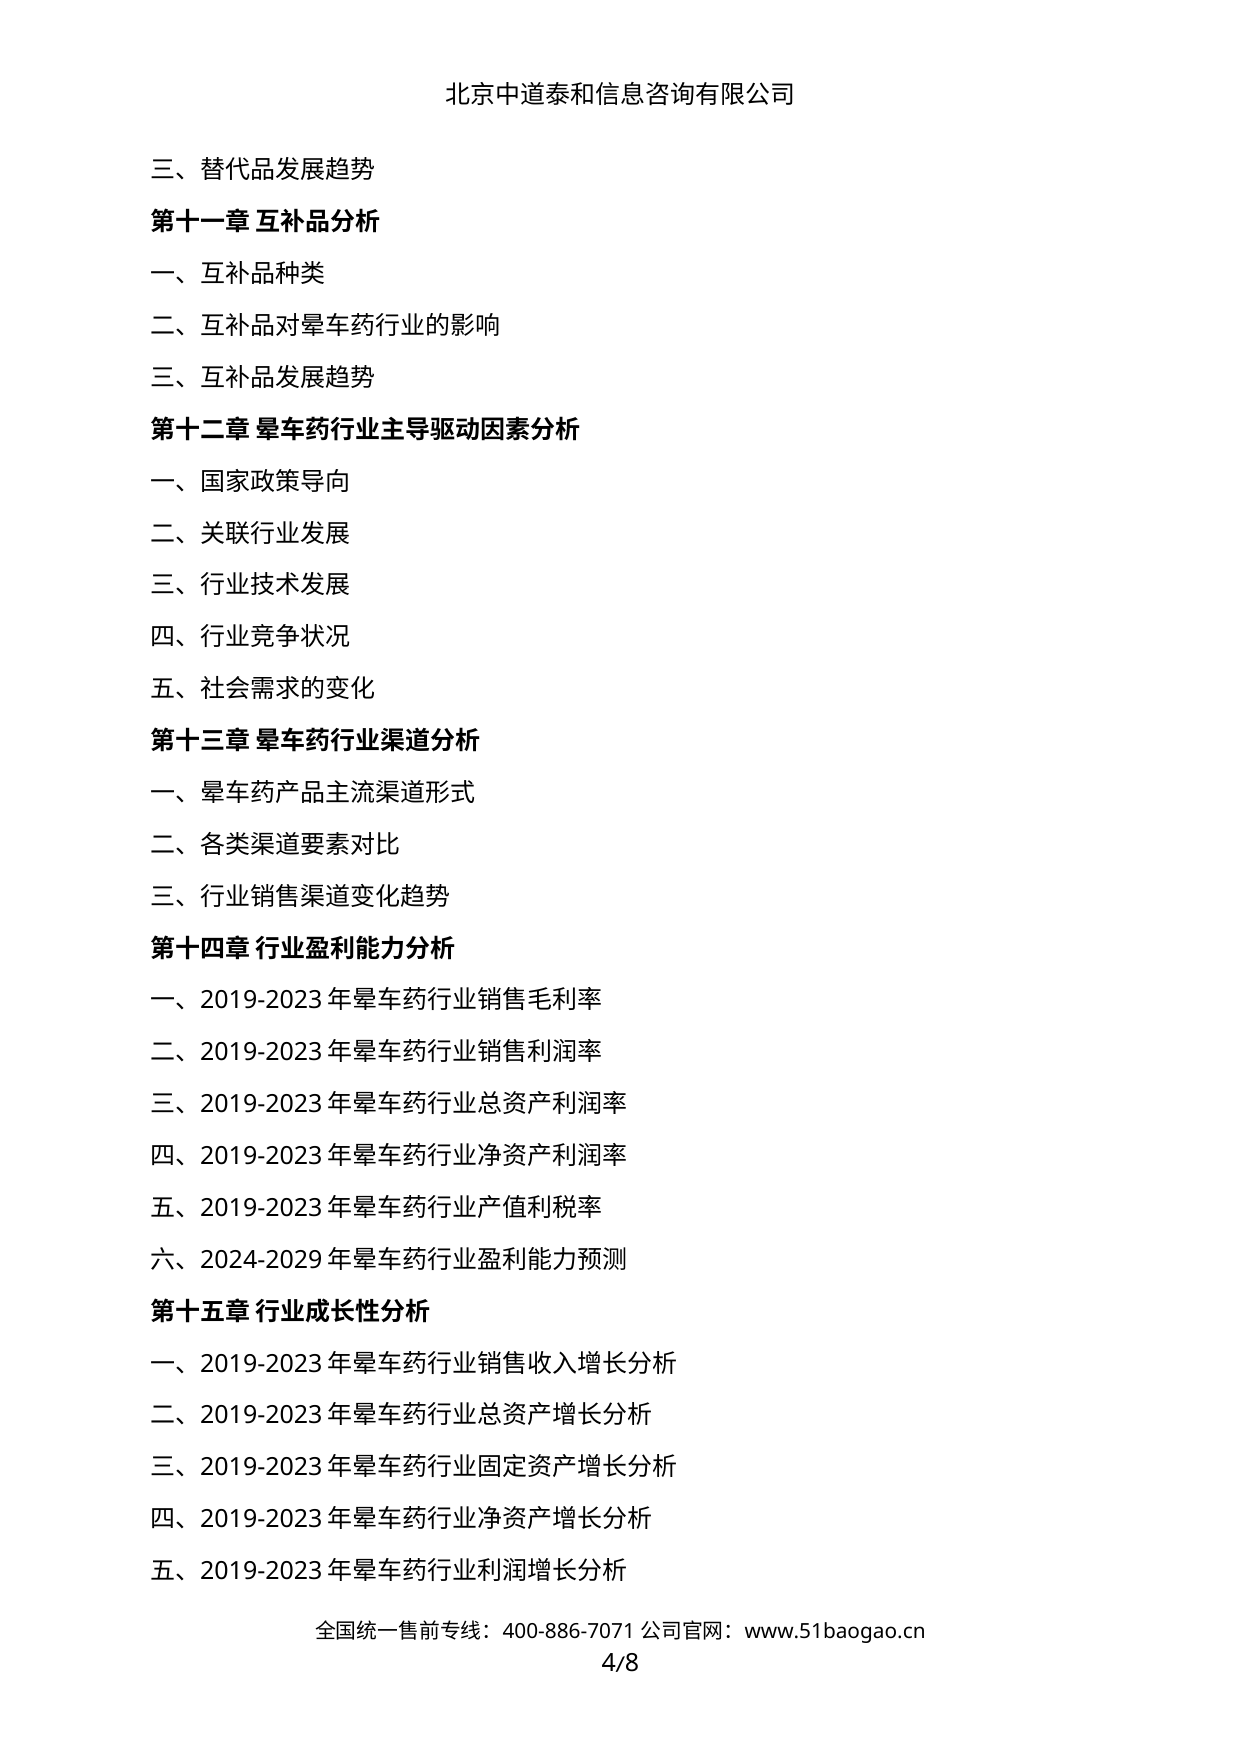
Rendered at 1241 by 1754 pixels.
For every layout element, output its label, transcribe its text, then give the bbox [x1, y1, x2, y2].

text 四、2019-2023年晕车药行业净资产利润率 [150, 1136, 1090, 1172]
text 一、国家政策导向 [150, 461, 1090, 497]
text 三、2019-2023年晕车药行业总资产利润率 [150, 1084, 1090, 1120]
text 六、2024-2029年晕车药行业盈利能力预测 [150, 1239, 1090, 1276]
text 一、互补品种类 [150, 254, 1090, 290]
text 二、互补品对晕车药行业的影响 [150, 306, 1090, 342]
text 五、2019-2023年晕车药行业利润增长分析 [150, 1551, 1090, 1587]
text 一、2019-2023年晕车药行业销售收入增长分析 [150, 1343, 1090, 1379]
text 二、2019-2023年晕车药行业销售利润率 [150, 1032, 1090, 1068]
text 一、2019-2023年晕车药行业销售毛利率 [150, 980, 1090, 1016]
text 三、行业技术发展 [150, 565, 1090, 601]
text 三、行业销售渠道变化趋势 [150, 876, 1090, 912]
text 第十二章 晕车药行业主导驱动因素分析 [150, 409, 1090, 446]
text 二、关联行业发展 [150, 513, 1090, 549]
text 四、2019-2023年晕车药行业净资产增长分析 [150, 1499, 1090, 1535]
text 二、2019-2023年晕车药行业总资产增长分析 [150, 1395, 1090, 1431]
text 二、各类渠道要素对比 [150, 824, 1090, 861]
text 第十三章 晕车药行业渠道分析 [150, 721, 1090, 757]
text 三、互补品发展趋势 [150, 357, 1090, 394]
text 三、2019-2023年晕车药行业固定资产增长分析 [150, 1447, 1090, 1483]
text 四、行业竞争状况 [150, 617, 1090, 653]
text 一、晕车药产品主流渠道形式 [150, 772, 1090, 809]
text 五、2019-2023年晕车药行业产值利税率 [150, 1187, 1090, 1224]
text 三、替代品发展趋势 [150, 150, 1090, 186]
text 第十一章 互补品分析 [150, 202, 1090, 238]
text 第十四章 行业盈利能力分析 [150, 928, 1090, 964]
text 第十五章 行业成长性分析 [150, 1291, 1090, 1327]
text 五、社会需求的变化 [150, 669, 1090, 705]
